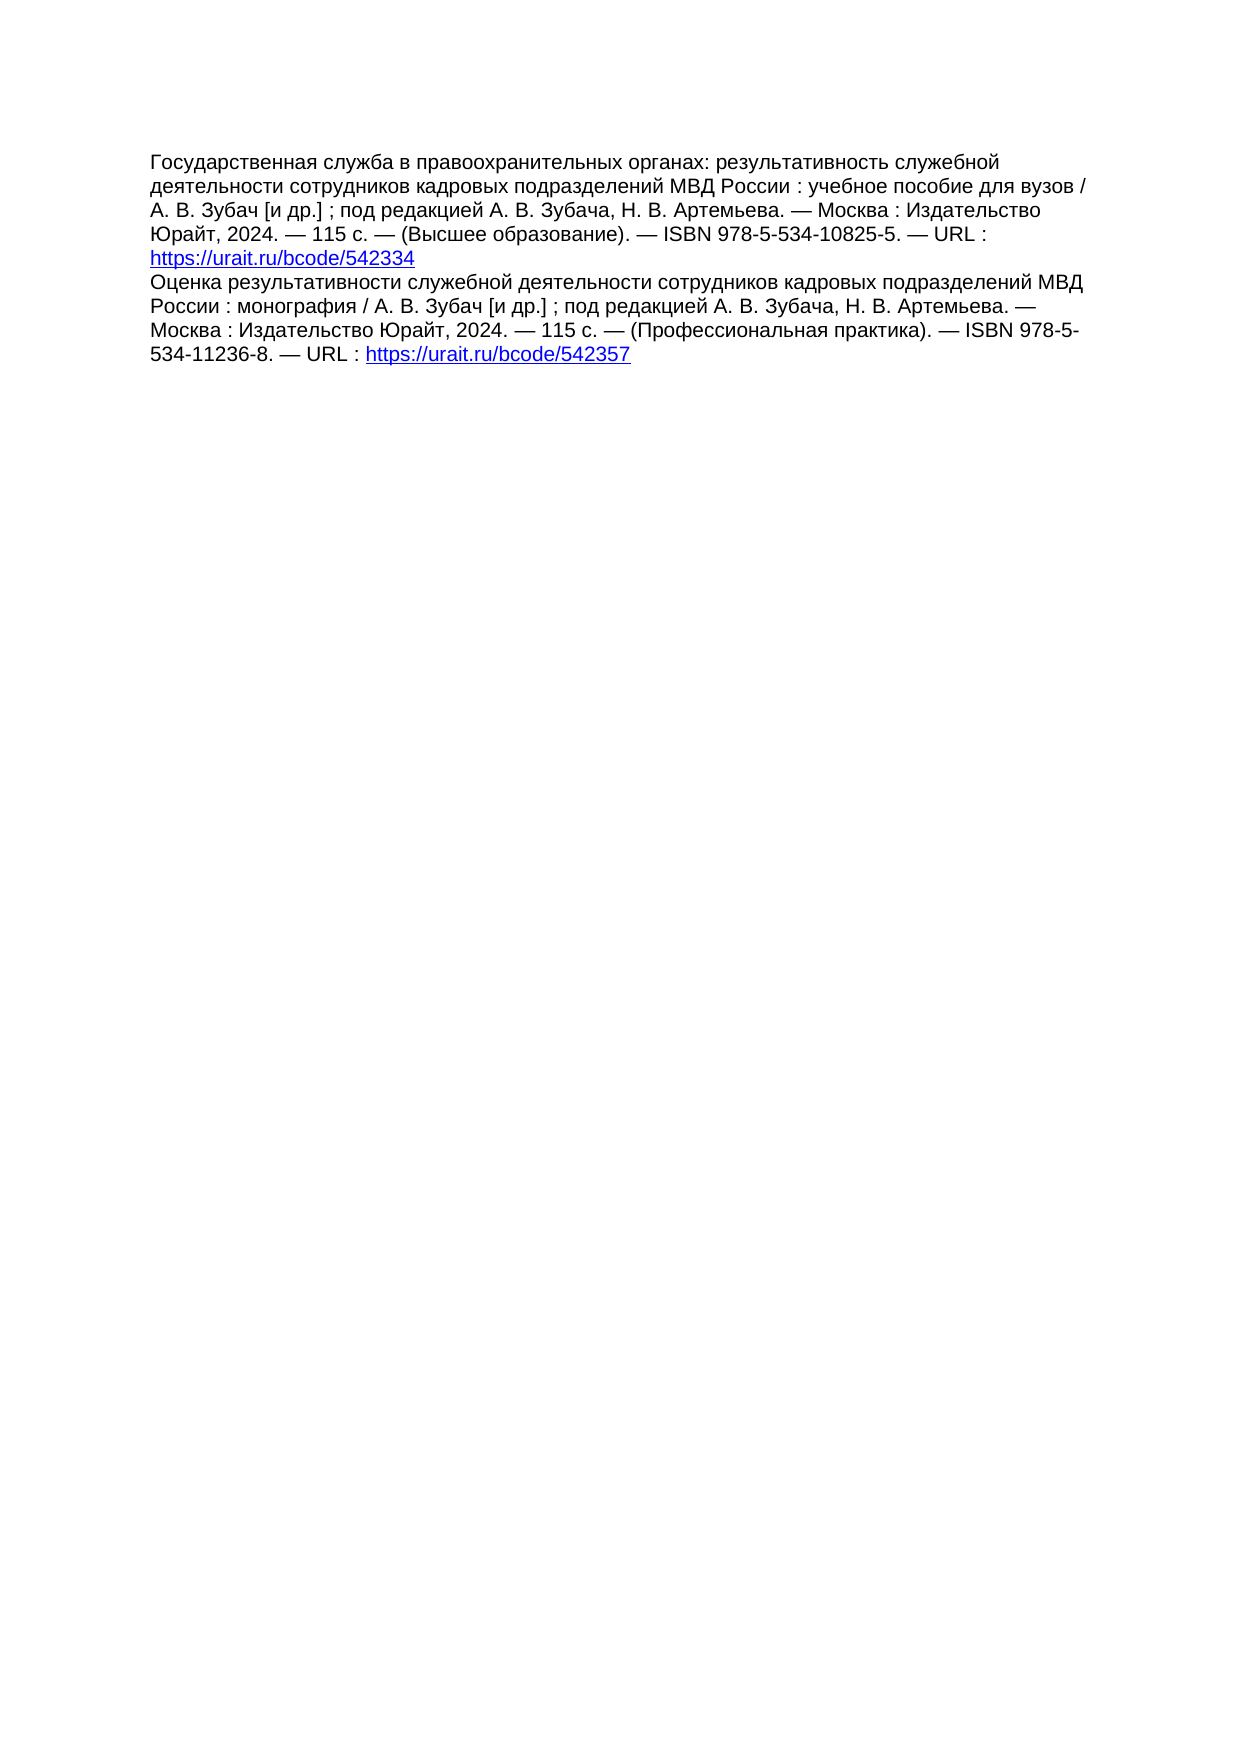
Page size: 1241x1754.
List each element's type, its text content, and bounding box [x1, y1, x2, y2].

text Государственная служба в правоохранительных органах: результативность служебной деятельности сотрудников кадровых подразделений МВД России : учебное пособие для вузов / А. В. Зубач [и др.] ; под редакцией А. В. Зубача, Н. В. Артемьева. — Москва : Издательство Юрайт, 2024. — 115 с. — (Высшее образование). — ISBN 978-5-534-10825-5. — URL : https://urait.ru/bcode/542334 [150, 150, 1090, 270]
text Оценка результативности служебной деятельности сотрудников кадровых подразделений МВД России : монография / А. В. Зубач [и др.] ; под редакцией А. В. Зубача, Н. В. Артемьева. — Москва : Издательство Юрайт, 2024. — 115 с. — (Профессиональная практика). — ISBN 978-5-534-11236-8. — URL : https://urait.ru/bcode/542357 [150, 270, 1090, 366]
